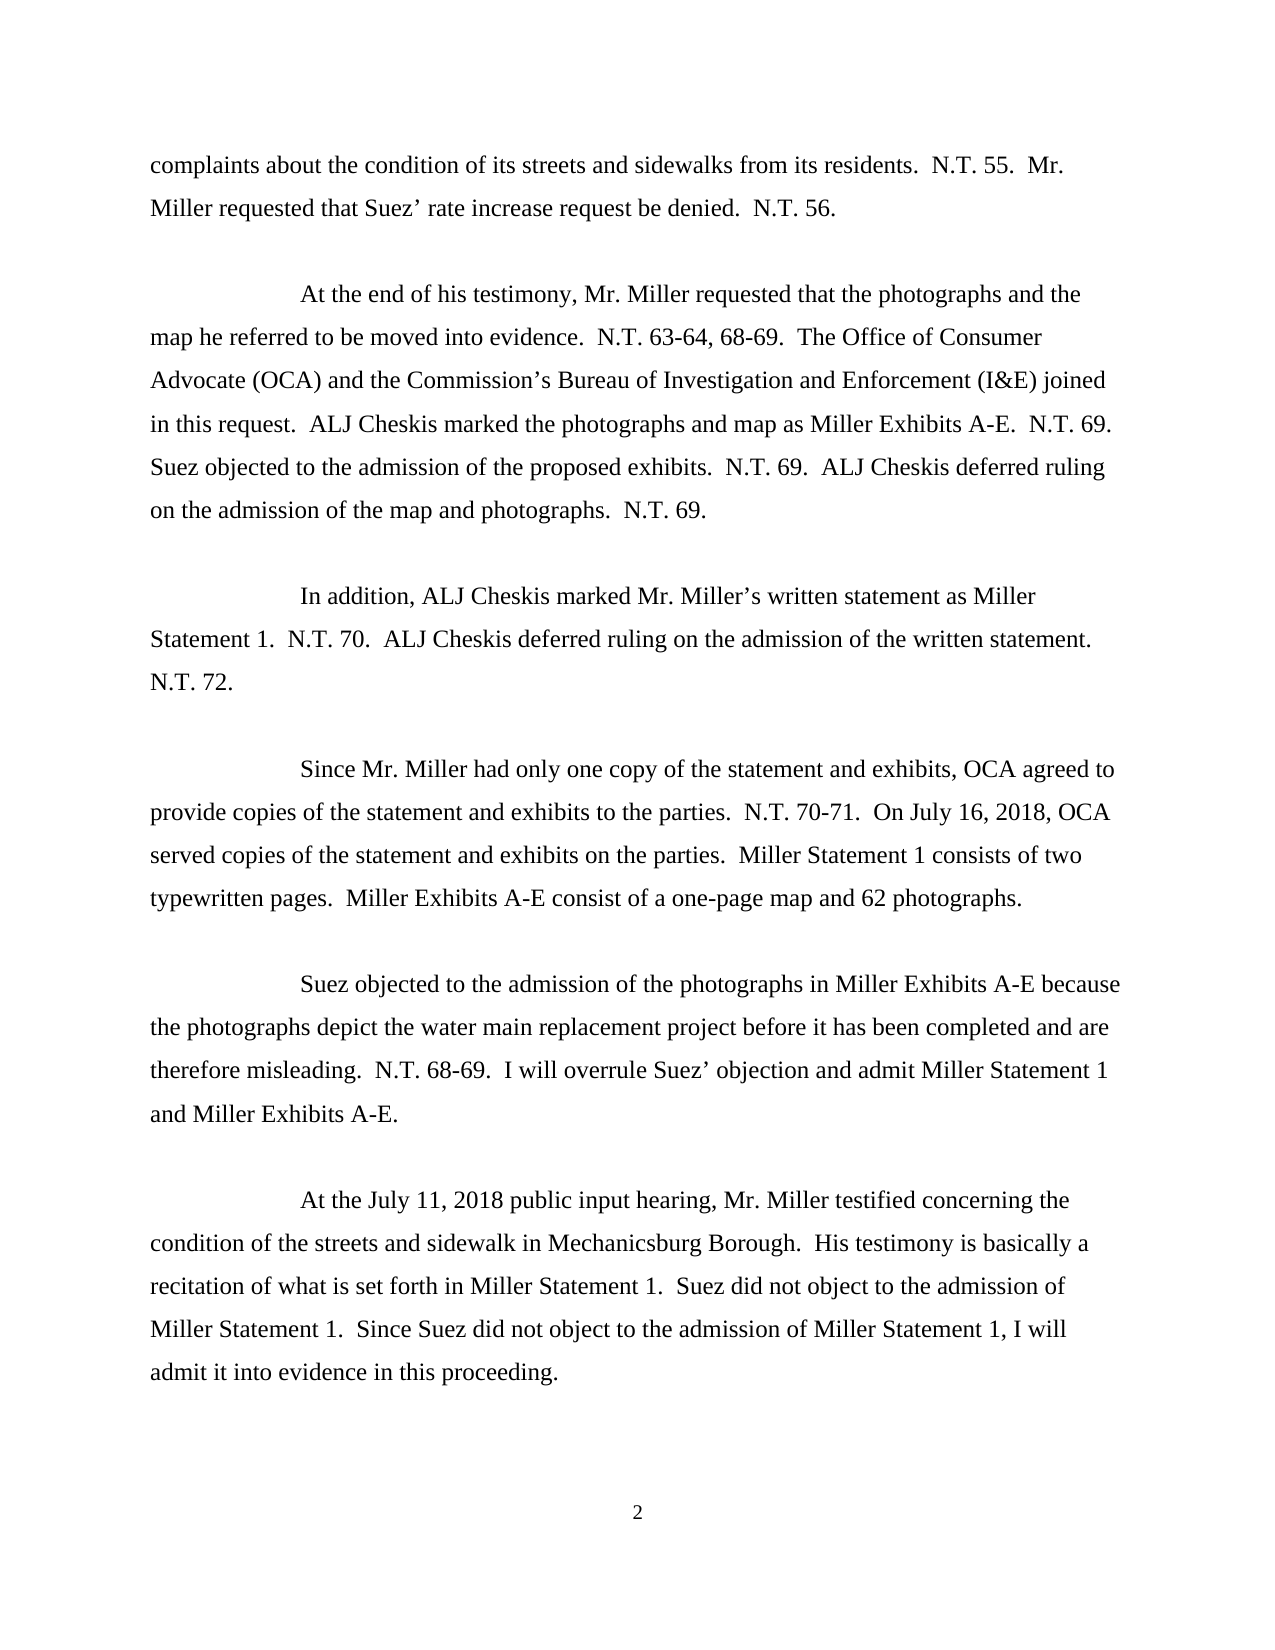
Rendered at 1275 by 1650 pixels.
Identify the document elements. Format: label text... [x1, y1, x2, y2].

text Suez objected to the admission of the photographs in Miller Exhibits A-E because the photographs depict the water main replacement project before it has been completed and are therefore misleading. N.T. 68-69. I will overrule Suez’ objection and admit Miller Statement 1 and Miller Exhibits A-E. [150, 969, 1125, 1127]
text At the end of his testimony, Mr. Miller requested that the photographs and the map he referred to be moved into evidence. N.T. 63-64, 68-69. The Office of Consumer Advocate (OCA) and the Commission’s Bureau of Investigation and Enforcement (I&E) joined in this request. ALJ Cheskis marked the photographs and map as Miller Exhibits A-E. N.T. 69. Suez objected to the admission of the proposed exhibits. N.T. 69. ALJ Cheskis deferred ruling on the admission of the map and photographs. N.T. 69. [150, 279, 1125, 524]
text In addition, ALJ Cheskis marked Mr. Miller’s written statement as Miller Statement 1. N.T. 70. ALJ Cheskis deferred ruling on the admission of the written statement. N.T. 72. [150, 581, 1125, 696]
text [150, 150, 1125, 222]
text At the July 11, 2018 public input hearing, Mr. Miller testified concerning the condition of the streets and sidewalk in Mechanicsburg Borough. His testimony is basically a recitation of what is set forth in Miller Statement 1. Suez did not object to the admission of Miller Statement 1. Since Suez did not object to the admission of Miller Statement 1, I will admit it into evidence in this proceeding. [150, 1185, 1125, 1386]
text Since Mr. Miller had only one copy of the statement and exhibits, OCA agreed to provide copies of the statement and exhibits to the parties. N.T. 70-71. On July 16, 2018, OCA served copies of the statement and exhibits on the parties. Miller Statement 1 consists of two typewritten pages. Miller Exhibits A-E consist of a one-page map and 62 photographs. [150, 754, 1125, 912]
